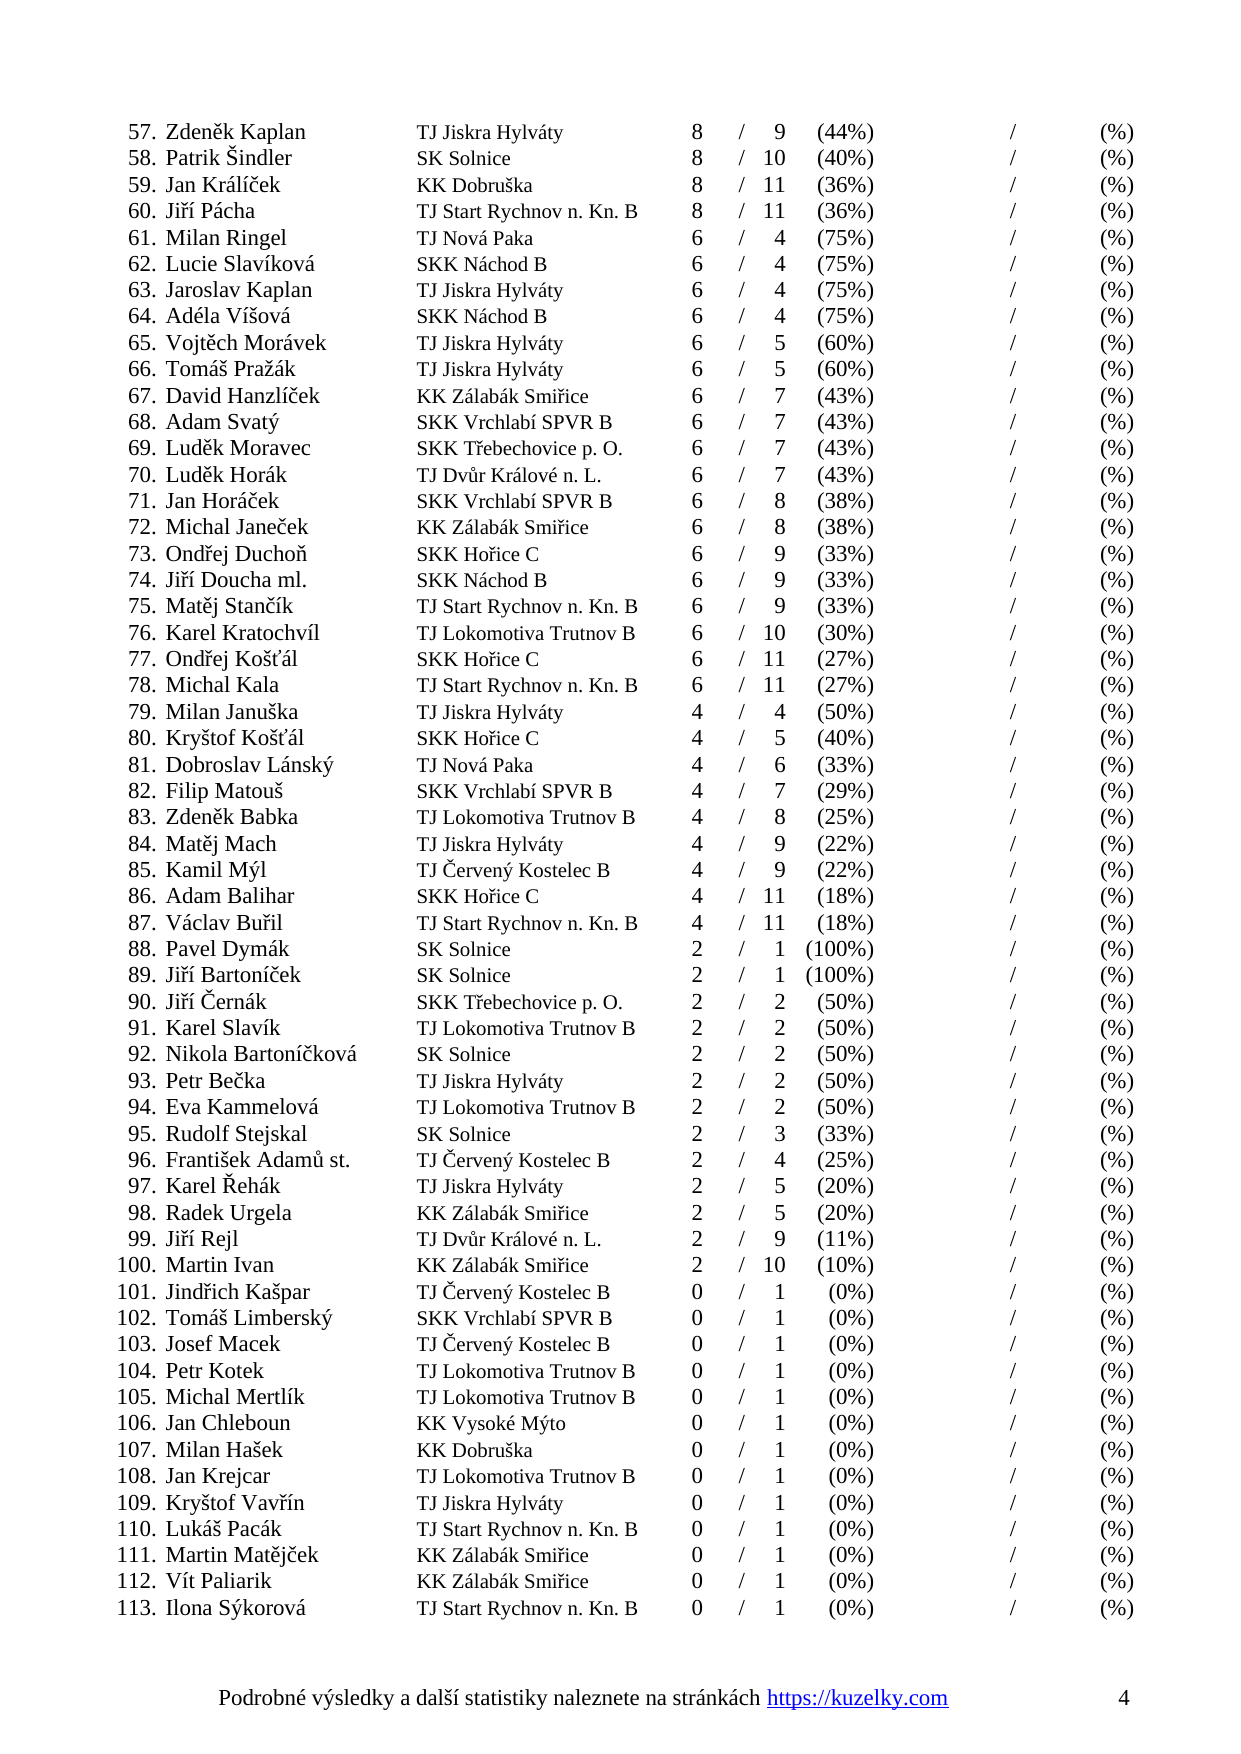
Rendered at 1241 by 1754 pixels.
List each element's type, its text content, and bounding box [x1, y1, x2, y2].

text 107. Milan Hašek KK Dobruška 0 / 1 (0%) / (%) [106, 1436, 1134, 1462]
text 102. Tomáš Limberský SKK Vrchlabí SPVR B 0 / 1 (0%) / (%) [106, 1304, 1134, 1330]
text 71. Jan Horáček SKK Vrchlabí SPVR B 6 / 8 (38%) / (%) [106, 487, 1134, 513]
text 61. Milan Ringel TJ Nová Paka 6 / 4 (75%) / (%) [106, 223, 1134, 250]
text 63. Jaroslav Kaplan TJ Jiskra Hylváty 6 / 4 (75%) / (%) [106, 276, 1134, 303]
text 100. Martin Ivan KK Zálabák Smiřice 2 / 10 (10%) / (%) [106, 1251, 1134, 1278]
text 73. Ondřej Duchoň SKK Hořice C 6 / 9 (33%) / (%) [106, 540, 1134, 566]
text 101. Jindřich Kašpar TJ Červený Kostelec B 0 / 1 (0%) / (%) [106, 1278, 1134, 1304]
text 113. Ilona Sýkorová TJ Start Rychnov n. Kn. B 0 / 1 (0%) / (%) [106, 1594, 1134, 1620]
text 64. Adéla Víšová SKK Náchod B 6 / 4 (75%) / (%) [106, 303, 1134, 329]
text 87. Václav Buřil TJ Start Rychnov n. Kn. B 4 / 11 (18%) / (%) [106, 909, 1134, 935]
text 103. Josef Macek TJ Červený Kostelec B 0 / 1 (0%) / (%) [106, 1330, 1134, 1357]
text 106. Jan Chleboun KK Vysoké Mýto 0 / 1 (0%) / (%) [106, 1409, 1134, 1436]
text 95. Rudolf Stejskal SK Solnice 2 / 3 (33%) / (%) [106, 1119, 1134, 1146]
text 75. Matěj Stančík TJ Start Rychnov n. Kn. B 6 / 9 (33%) / (%) [106, 592, 1134, 619]
text 88. Pavel Dymák SK Solnice 2 / 1 (100%) / (%) [106, 935, 1134, 961]
text 80. Kryštof Košťál SKK Hořice C 4 / 5 (40%) / (%) [106, 724, 1134, 751]
text 68. Adam Svatý SKK Vrchlabí SPVR B 6 / 7 (43%) / (%) [106, 408, 1134, 434]
text 92. Nikola Bartoníčková SK Solnice 2 / 2 (50%) / (%) [106, 1041, 1134, 1067]
text 110. Lukáš Pacák TJ Start Rychnov n. Kn. B 0 / 1 (0%) / (%) [106, 1515, 1134, 1541]
text 60. Jiří Pácha TJ Start Rychnov n. Kn. B 8 / 11 (36%) / (%) [106, 197, 1134, 223]
text 69. Luděk Moravec SKK Třebechovice p. O. 6 / 7 (43%) / (%) [106, 434, 1134, 461]
text 109. Kryštof Vavřín TJ Jiskra Hylváty 0 / 1 (0%) / (%) [106, 1488, 1134, 1515]
text 112. Vít Paliarik KK Zálabák Smiřice 0 / 1 (0%) / (%) [106, 1568, 1134, 1594]
text 94. Eva Kammelová TJ Lokomotiva Trutnov B 2 / 2 (50%) / (%) [106, 1093, 1134, 1119]
text 93. Petr Bečka TJ Jiskra Hylváty 2 / 2 (50%) / (%) [106, 1067, 1134, 1093]
text 99. Jiří Rejl TJ Dvůr Králové n. L. 2 / 9 (11%) / (%) [106, 1225, 1134, 1251]
text 76. Karel Kratochvíl TJ Lokomotiva Trutnov B 6 / 10 (30%) / (%) [106, 619, 1134, 645]
text 111. Martin Matějček KK Zálabák Smiřice 0 / 1 (0%) / (%) [106, 1541, 1134, 1568]
text 78. Michal Kala TJ Start Rychnov n. Kn. B 6 / 11 (27%) / (%) [106, 672, 1134, 698]
text 97. Karel Řehák TJ Jiskra Hylváty 2 / 5 (20%) / (%) [106, 1172, 1134, 1199]
text 96. František Adamů st. TJ Červený Kostelec B 2 / 4 (25%) / (%) [106, 1146, 1134, 1172]
text 65. Vojtěch Morávek TJ Jiskra Hylváty 6 / 5 (60%) / (%) [106, 329, 1134, 355]
text 84. Matěj Mach TJ Jiskra Hylváty 4 / 9 (22%) / (%) [106, 830, 1134, 856]
text 90. Jiří Černák SKK Třebechovice p. O. 2 / 2 (50%) / (%) [106, 988, 1134, 1014]
text 57. Zdeněk Kaplan TJ Jiskra Hylváty 8 / 9 (44%) / (%) [106, 118, 1134, 144]
text 83. Zdeněk Babka TJ Lokomotiva Trutnov B 4 / 8 (25%) / (%) [106, 803, 1134, 830]
text 82. Filip Matouš SKK Vrchlabí SPVR B 4 / 7 (29%) / (%) [106, 777, 1134, 803]
text 98. Radek Urgela KK Zálabák Smiřice 2 / 5 (20%) / (%) [106, 1199, 1134, 1225]
text 105. Michal Mertlík TJ Lokomotiva Trutnov B 0 / 1 (0%) / (%) [106, 1383, 1134, 1409]
text 59. Jan Králíček KK Dobruška 8 / 11 (36%) / (%) [106, 171, 1134, 197]
text 67. David Hanzlíček KK Zálabák Smiřice 6 / 7 (43%) / (%) [106, 382, 1134, 408]
text 66. Tomáš Pražák TJ Jiskra Hylváty 6 / 5 (60%) / (%) [106, 355, 1134, 382]
text 72. Michal Janeček KK Zálabák Smiřice 6 / 8 (38%) / (%) [106, 513, 1134, 540]
text 62. Lucie Slavíková SKK Náchod B 6 / 4 (75%) / (%) [106, 250, 1134, 276]
text 79. Milan Januška TJ Jiskra Hylváty 4 / 4 (50%) / (%) [106, 698, 1134, 724]
text 91. Karel Slavík TJ Lokomotiva Trutnov B 2 / 2 (50%) / (%) [106, 1014, 1134, 1041]
text 85. Kamil Mýl TJ Červený Kostelec B 4 / 9 (22%) / (%) [106, 856, 1134, 882]
text 81. Dobroslav Lánský TJ Nová Paka 4 / 6 (33%) / (%) [106, 751, 1134, 777]
text 108. Jan Krejcar TJ Lokomotiva Trutnov B 0 / 1 (0%) / (%) [106, 1462, 1134, 1488]
text 89. Jiří Bartoníček SK Solnice 2 / 1 (100%) / (%) [106, 961, 1134, 988]
text 70. Luděk Horák TJ Dvůr Králové n. L. 6 / 7 (43%) / (%) [106, 461, 1134, 487]
text 77. Ondřej Košťál SKK Hořice C 6 / 11 (27%) / (%) [106, 645, 1134, 672]
text 74. Jiří Doucha ml. SKK Náchod B 6 / 9 (33%) / (%) [106, 566, 1134, 592]
text 58. Patrik Šindler SK Solnice 8 / 10 (40%) / (%) [106, 144, 1134, 171]
text 86. Adam Balihar SKK Hořice C 4 / 11 (18%) / (%) [106, 882, 1134, 909]
text 104. Petr Kotek TJ Lokomotiva Trutnov B 0 / 1 (0%) / (%) [106, 1357, 1134, 1383]
